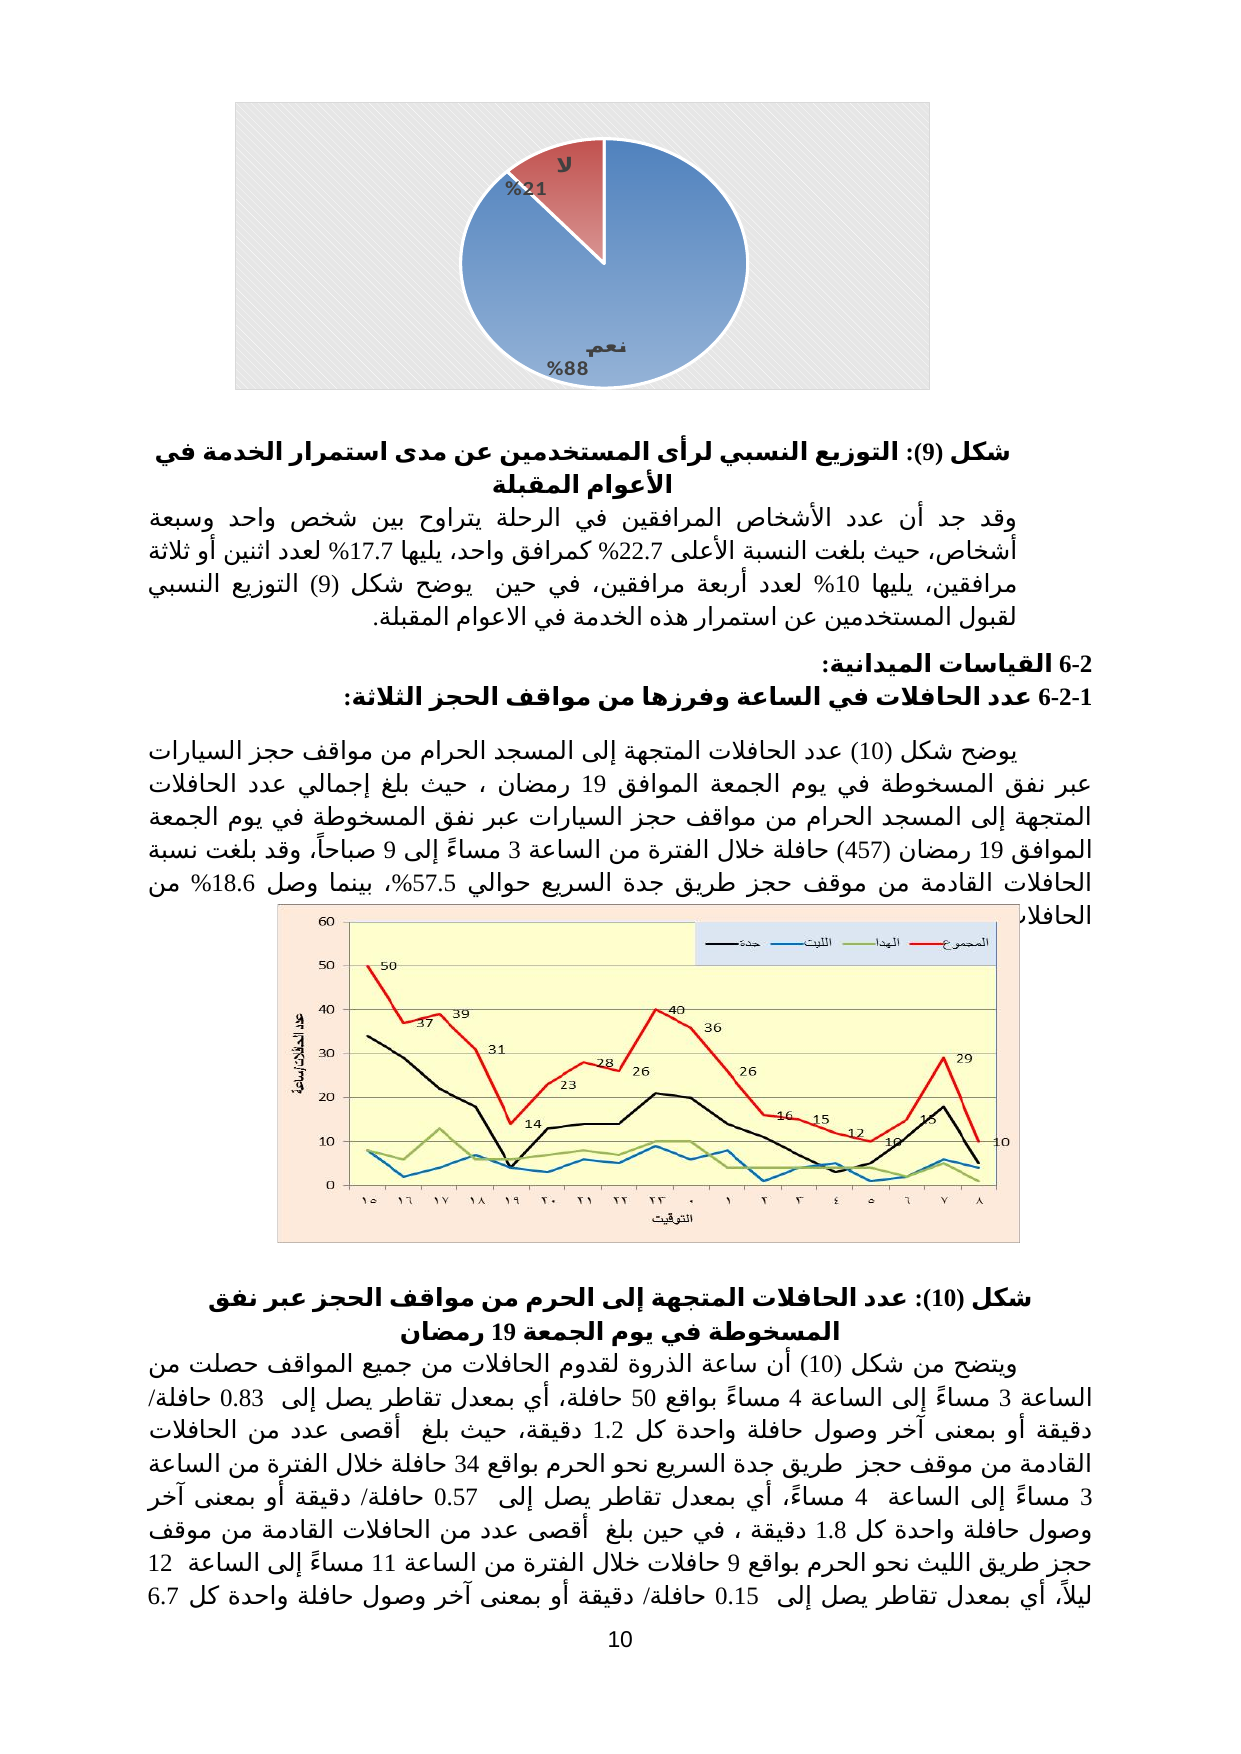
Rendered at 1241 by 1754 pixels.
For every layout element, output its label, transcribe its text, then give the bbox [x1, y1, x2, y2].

list شكل (9): التوزيع النسبي لرأى المستخدمين عن مدى استمرار الخدمة في الأعوام المقبلة [148, 437, 1017, 499]
text 6-2-1 عدد الحافلات في الساعة وفرزها من مواقف الحجز الثلاثة: [148, 682, 1092, 711]
text 6-2 القياسات الميدانية: [148, 649, 1092, 678]
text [148, 1349, 1093, 1609]
text يوضح شكل (10) عدد الحافلات المتجهة إلى المسجد الحرام من مواقف حجز السيارات عبر نفق المسخوطة في يوم الجمعة الموافق 19 رمضان ، حيث بلغ إجمالي عدد الحافلات المتجهة إلى المسجد الحرام من مواقف حجز السيارات عبر نفق المسخوطة في يوم الجمعة الموافق 19 رمضان (457) حافلة خلال الفترة من الساعة 3 مساءً إلى 9 صباحاً، وقد بلغت نسبة الحافلات القادمة من موقف حجز طريق جدة السريع حوالي 57.5%، بينما وصل 18.6% من الحافلات عبر حجز طريق الليث و 23.9% عبر حجز طريق الهدا. [148, 736, 1093, 930]
picture [277, 904, 1020, 1243]
list شكل (10): عدد الحافلات المتجهة إلى الحرم من مواقف الحجز عبر نفق المسخوطة في يوم الجمعة 19 رمضان [148, 1283, 1093, 1345]
list وقد جد أن عدد الأشخاص المرافقين في الرحلة يتراوح بين شخص واحد وسبعة أشخاص، حيث بلغت النسبة الأعلى 22.7% كمرافق واحد، يليها 17.7% لعدد اثنين أو ثلاثة مرافقين، يليها 10% لعدد أربعة مرافقين، في حين يوضح شكل (9) التوزيع النسبي لقبول المستخدمين عن استمرار هذه الخدمة في الاعوام المقبلة. [148, 503, 1017, 631]
